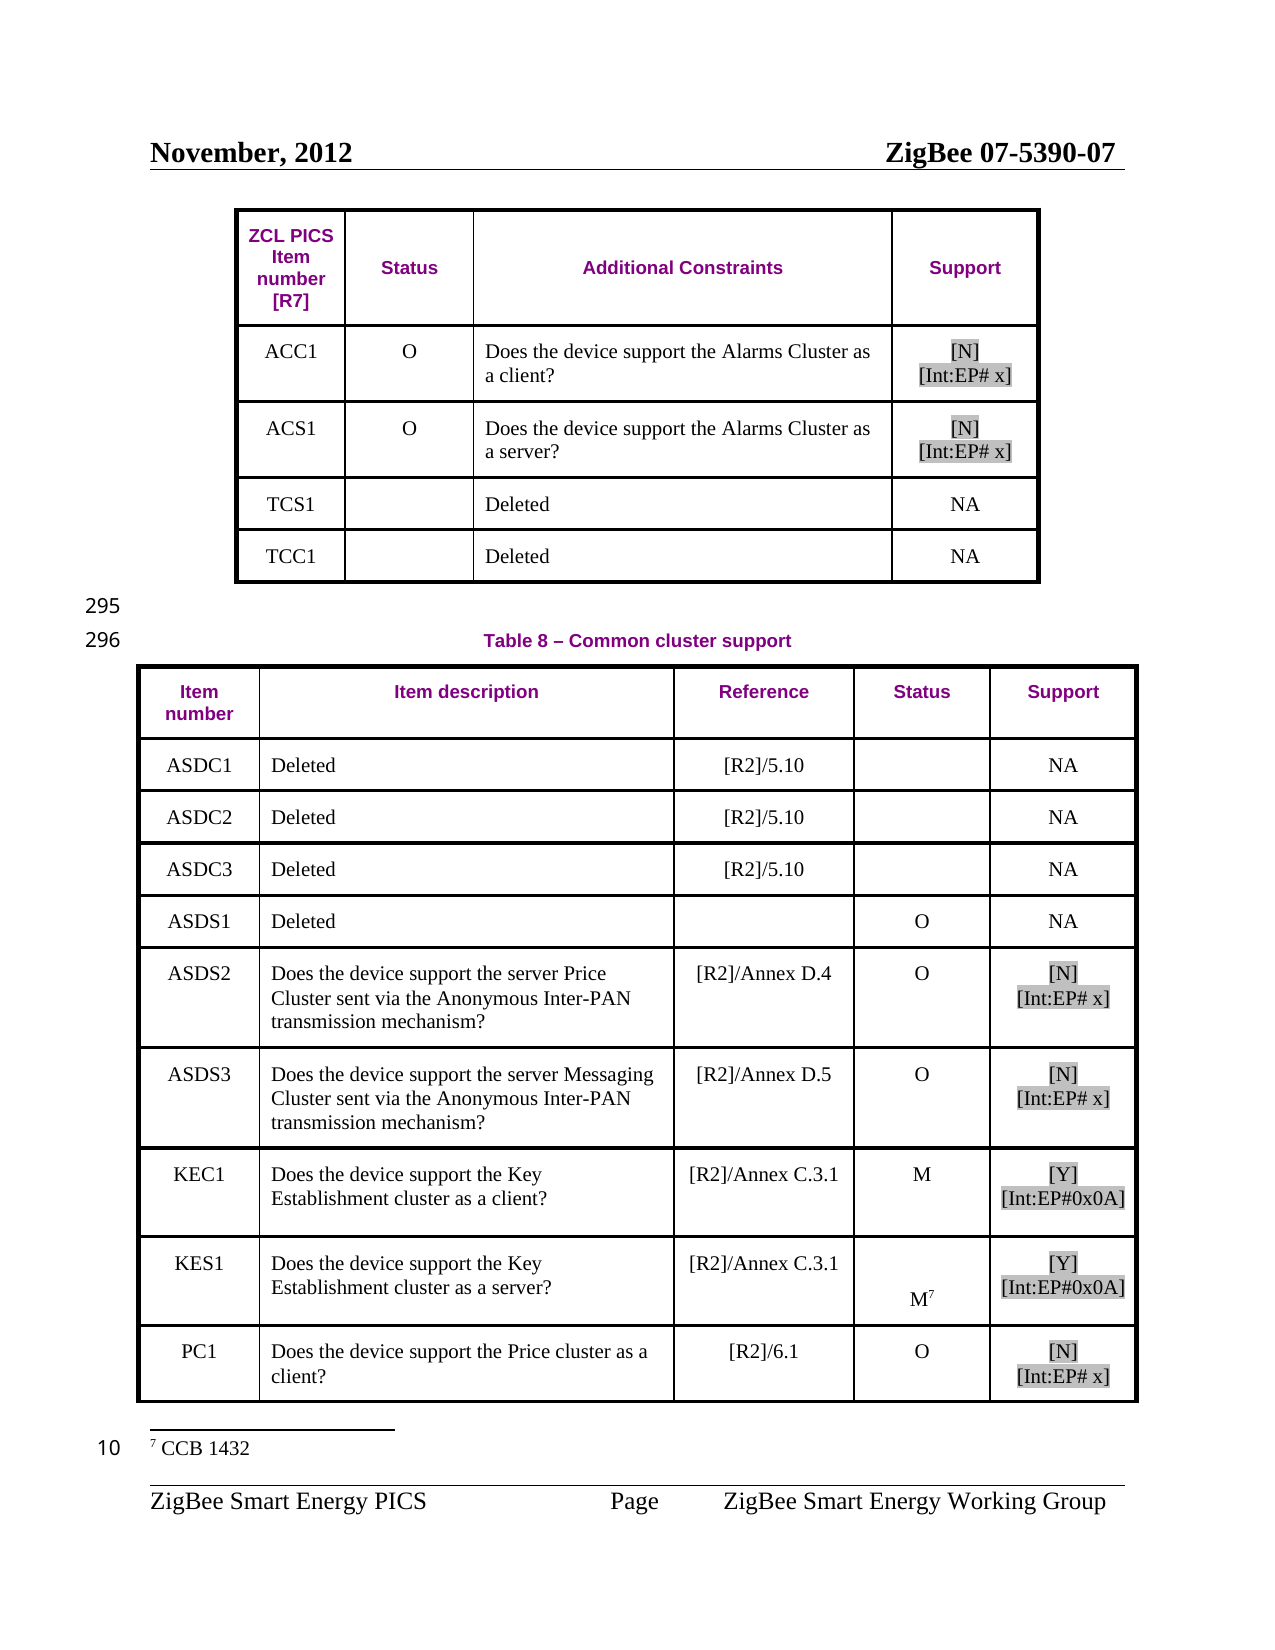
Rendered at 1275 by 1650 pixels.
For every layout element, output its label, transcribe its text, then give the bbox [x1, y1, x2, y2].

table_cell ASDC1 [141, 740, 259, 789]
table_header Support [893, 212, 1036, 323]
table_cell [R2]/Annex C.3.1 [675, 1238, 853, 1324]
table_cell [N] [Int:EP# x] [991, 1049, 1134, 1146]
table_cell KEC1 [141, 1150, 259, 1235]
table_cell [346, 531, 473, 580]
table_cell ASDC2 [141, 792, 259, 841]
table_cell Deleted [260, 845, 673, 893]
table_cell [R2]/5.10 [675, 792, 853, 841]
table_cell Deleted [260, 897, 673, 946]
table_cell Does the device the Key Establishment cluster as a server? [260, 1238, 673, 1324]
table_cell NA [893, 479, 1036, 528]
table_cell [346, 479, 473, 528]
table_cell O [346, 403, 473, 476]
table_cell KES1 [141, 1238, 259, 1324]
text Table – Common cluster [150, 630, 1125, 652]
table_cell NA [893, 531, 1036, 580]
table_cell [N] [Int:EP# x] [893, 327, 1036, 400]
table_cell [855, 792, 989, 841]
table_cell Does the device the Price cluster as a client? [260, 1327, 673, 1400]
table_cell [675, 897, 853, 946]
table_header Reference [675, 669, 853, 737]
table_cell ACS1 [239, 403, 344, 476]
table_cell O [855, 1327, 989, 1400]
table_cell TCS1 [239, 479, 344, 528]
table_cell Does the device the Alarms Cluster as a client? [474, 327, 891, 400]
table_cell [R2]/Annex D.5 [675, 1049, 853, 1146]
table_cell M [855, 1150, 989, 1235]
table_cell ASDS1 [141, 897, 259, 946]
table_cell Deleted [474, 531, 891, 580]
table_cell O [855, 949, 989, 1046]
table_cell ASDS2 [141, 949, 259, 1046]
table_cell Deleted [474, 479, 891, 528]
table_cell [N] [Int:EP# x] [991, 949, 1134, 1046]
table_cell Does the device the Key Establishment cluster as a client? [260, 1150, 673, 1235]
table_cell [Y] [Int:EP#0x0A] [991, 1150, 1134, 1235]
table_cell NA [991, 845, 1134, 893]
table_cell Does the device the server Price Cluster sent via the Anonymous Inter-PAN transmission mechanism? [260, 949, 673, 1046]
table_cell Does the device the server Messaging Cluster sent via the Anonymous Inter-PAN transmission mechanism? [260, 1049, 673, 1146]
table_header Status [855, 669, 989, 737]
table_cell PC1 [141, 1327, 259, 1400]
table_cell M [855, 1238, 989, 1324]
table_cell [R2]/Annex D.4 [675, 949, 853, 1046]
table_cell ACC1 [239, 327, 344, 400]
table_cell ASDS3 [141, 1049, 259, 1146]
table_cell O [346, 327, 473, 400]
table_cell NA [991, 740, 1134, 789]
table_cell [R2]/5.10 [675, 740, 853, 789]
table_cell TCC1 [239, 531, 344, 580]
table_cell NA [991, 897, 1134, 946]
table_cell [N] [Int:EP# x] [991, 1327, 1134, 1400]
table_header Status [346, 212, 473, 323]
table_cell ASDC3 [141, 845, 259, 893]
table_header Additional Constraints [474, 212, 891, 323]
table_cell [855, 740, 989, 789]
table_header Support [991, 669, 1134, 737]
table_cell [855, 845, 989, 893]
table_cell [R2]/5.10 [675, 845, 853, 893]
table_header ZCL PICS Item number [R7] [239, 212, 344, 323]
table_cell [N] [Int:EP# x] [893, 403, 1036, 476]
table_cell O [855, 897, 989, 946]
table_cell NA [991, 792, 1134, 841]
table_cell [R2]/Annex C.3.1 [675, 1150, 853, 1235]
table_cell [Y] [Int:EP#0x0A] [991, 1238, 1134, 1324]
table_cell Deleted [260, 740, 673, 789]
table_cell Deleted [260, 792, 673, 841]
table_header Item description [260, 669, 673, 737]
table_cell O [855, 1049, 989, 1146]
table_cell Does the device the Alarms Cluster as a server? [474, 403, 891, 476]
table_header Item number [141, 669, 259, 737]
